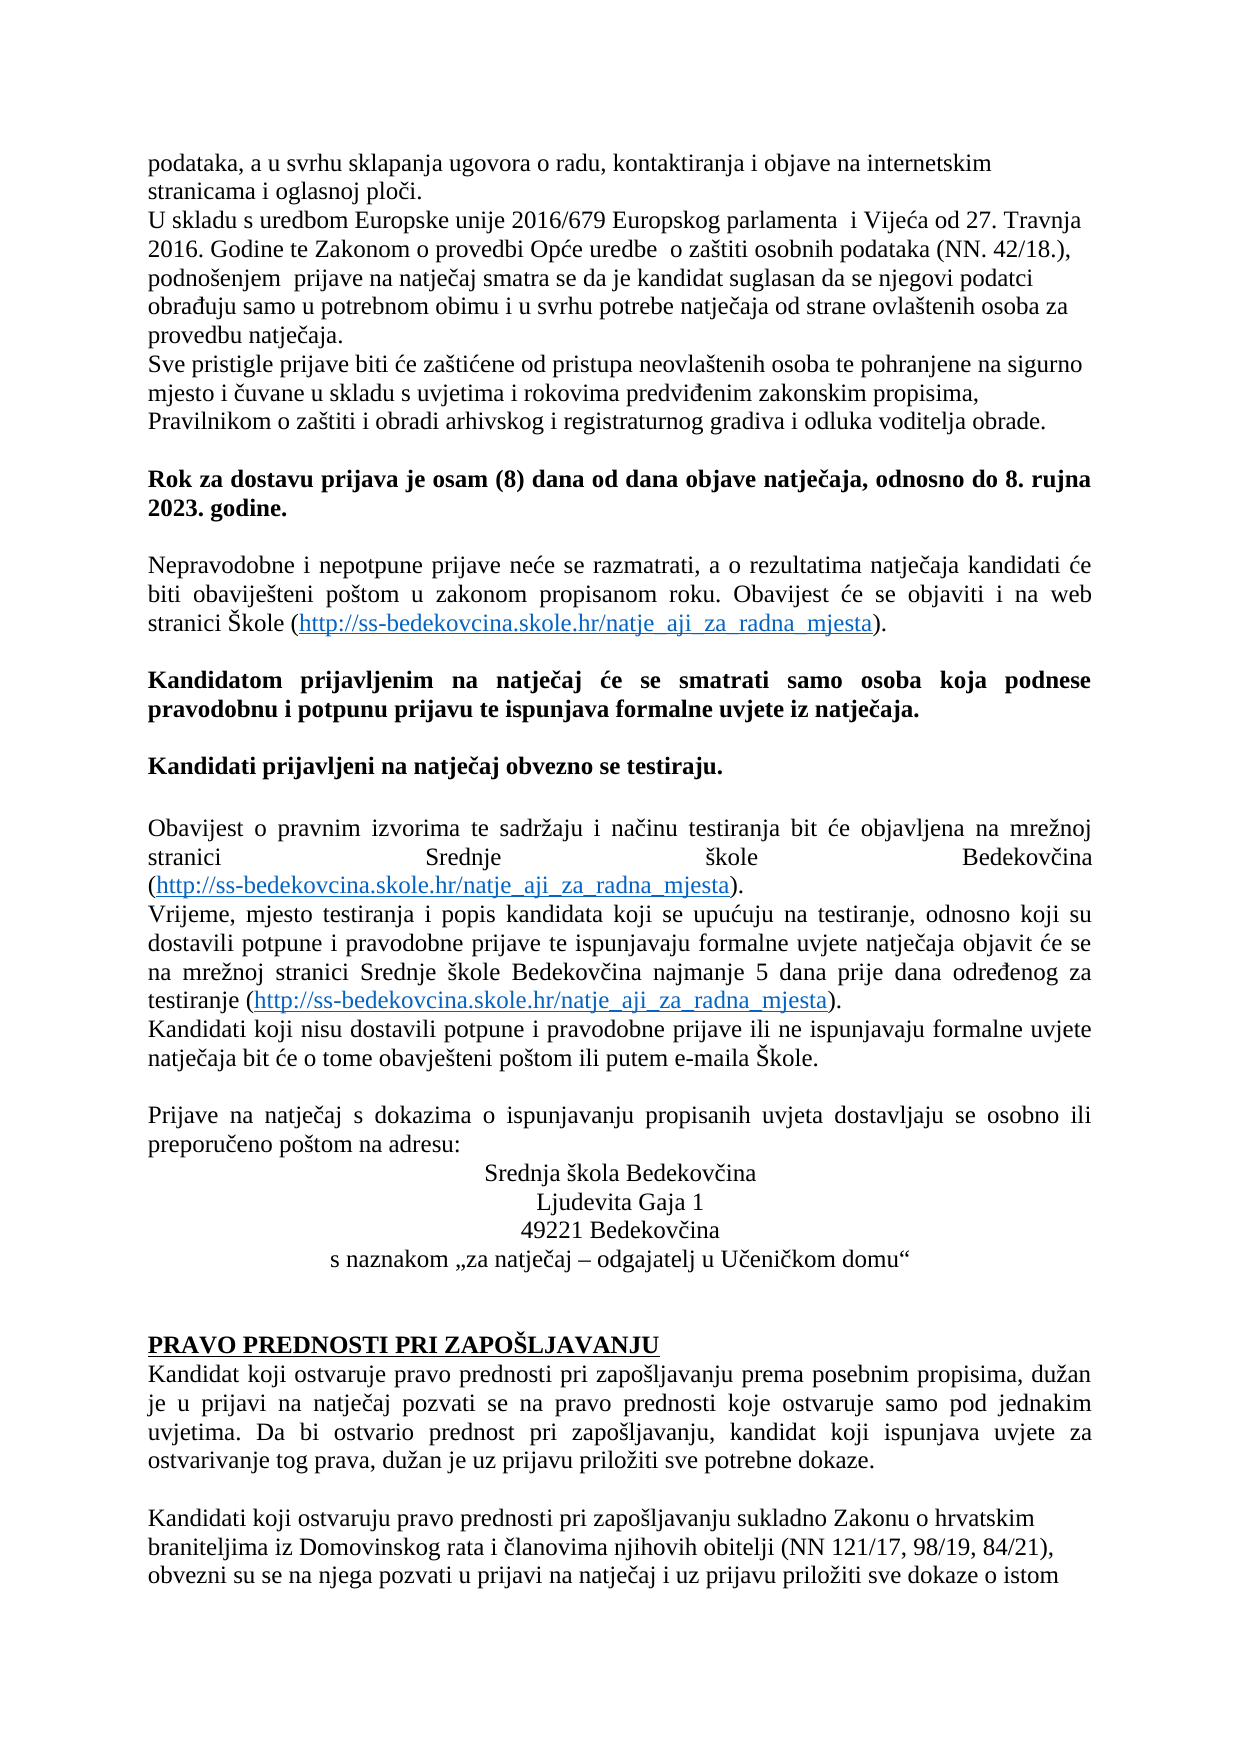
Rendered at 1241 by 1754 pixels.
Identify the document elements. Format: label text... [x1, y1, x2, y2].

text s naznakom „za natječaj – odgajatelj u Učeničkom domu“ [148, 1244, 1093, 1273]
text Rok za dostavu prijava je osam (8) dana od dana objave natječaja, odnosno do 8. rujna 2023. godine. [148, 464, 1093, 521]
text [148, 148, 1093, 435]
text Kandidati koji nisu dostavili potpune i pravodobne prijave ili ne ispunjavaju formalne uvjete natječaja bit će o tome obavješteni poštom ili putem e-maila Škole. [148, 1014, 1093, 1072]
text Kandidat koji ostvaruje pravo prednosti pri zapošljavanju prema posebnim propisima, dužan je u prijavi na natječaj pozvati se na pravo prednosti koje ostvaruje samo pod jednakim uvjetima. Da bi ostvario prednost pri zapošljavanju, kandidat koji ispunjava uvjete za ostvarivanje tog prava, dužan je uz prijavu priložiti sve potrebne dokaze. [148, 1359, 1093, 1474]
text Ljudevita Gaja 1 [148, 1187, 1093, 1216]
text Nepravodobne i nepotpune prijave neće se razmatrati, a o rezultatima natječaja kandidati će biti obaviješteni poštom u zakonom propisanom roku. Obavijest će se objaviti i na web stranici Škole (http://ss-bedekovcina.skole.hr/natje_aji_za_radna_mjesta). [148, 550, 1093, 636]
text Srednja škola Bedekovčina [148, 1158, 1093, 1187]
text Prijave na natječaj s dokazima o ispunjavanju propisanih uvjeta dostavljaju se osobno ili preporučeno poštom na adresu: [148, 1101, 1093, 1158]
text 49221 Bedekovčina [148, 1216, 1093, 1244]
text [148, 1503, 1093, 1589]
text PRAVO PREDNOSTI PRI ZAPOŠLJAVANJU [148, 1331, 1093, 1359]
text Kandidatom prijavljenim na natječaj će se smatrati samo osoba koja podnese pravodobnu i potpunu prijavu te ispunjava formalne uvjete iz natječaja. [148, 665, 1093, 723]
text Obavijest o pravnim izvorima te sadržaju i načinu testiranja bit će objavljena na mrežnoj stranici Srednje škole Bedekovčina (http://ss-bedekovcina.skole.hr/natje_aji_za_radna_mjesta). [148, 813, 1093, 899]
text Kandidati prijavljeni na natječaj obvezno se testiraju. [148, 751, 1093, 780]
text Vrijeme, mjesto testiranja i popis kandidata koji se upućuju na testiranje, odnosno koji su dostavili potpune i pravodobne prijave te ispunjavaju formalne uvjete natječaja objavit će se na mrežnoj stranici Srednje škole Bedekovčina najmanje 5 dana prije dana određenog za testiranje (http://ss-bedekovcina.skole.hr/natje_aji_za_radna_mjesta). [148, 899, 1093, 1014]
